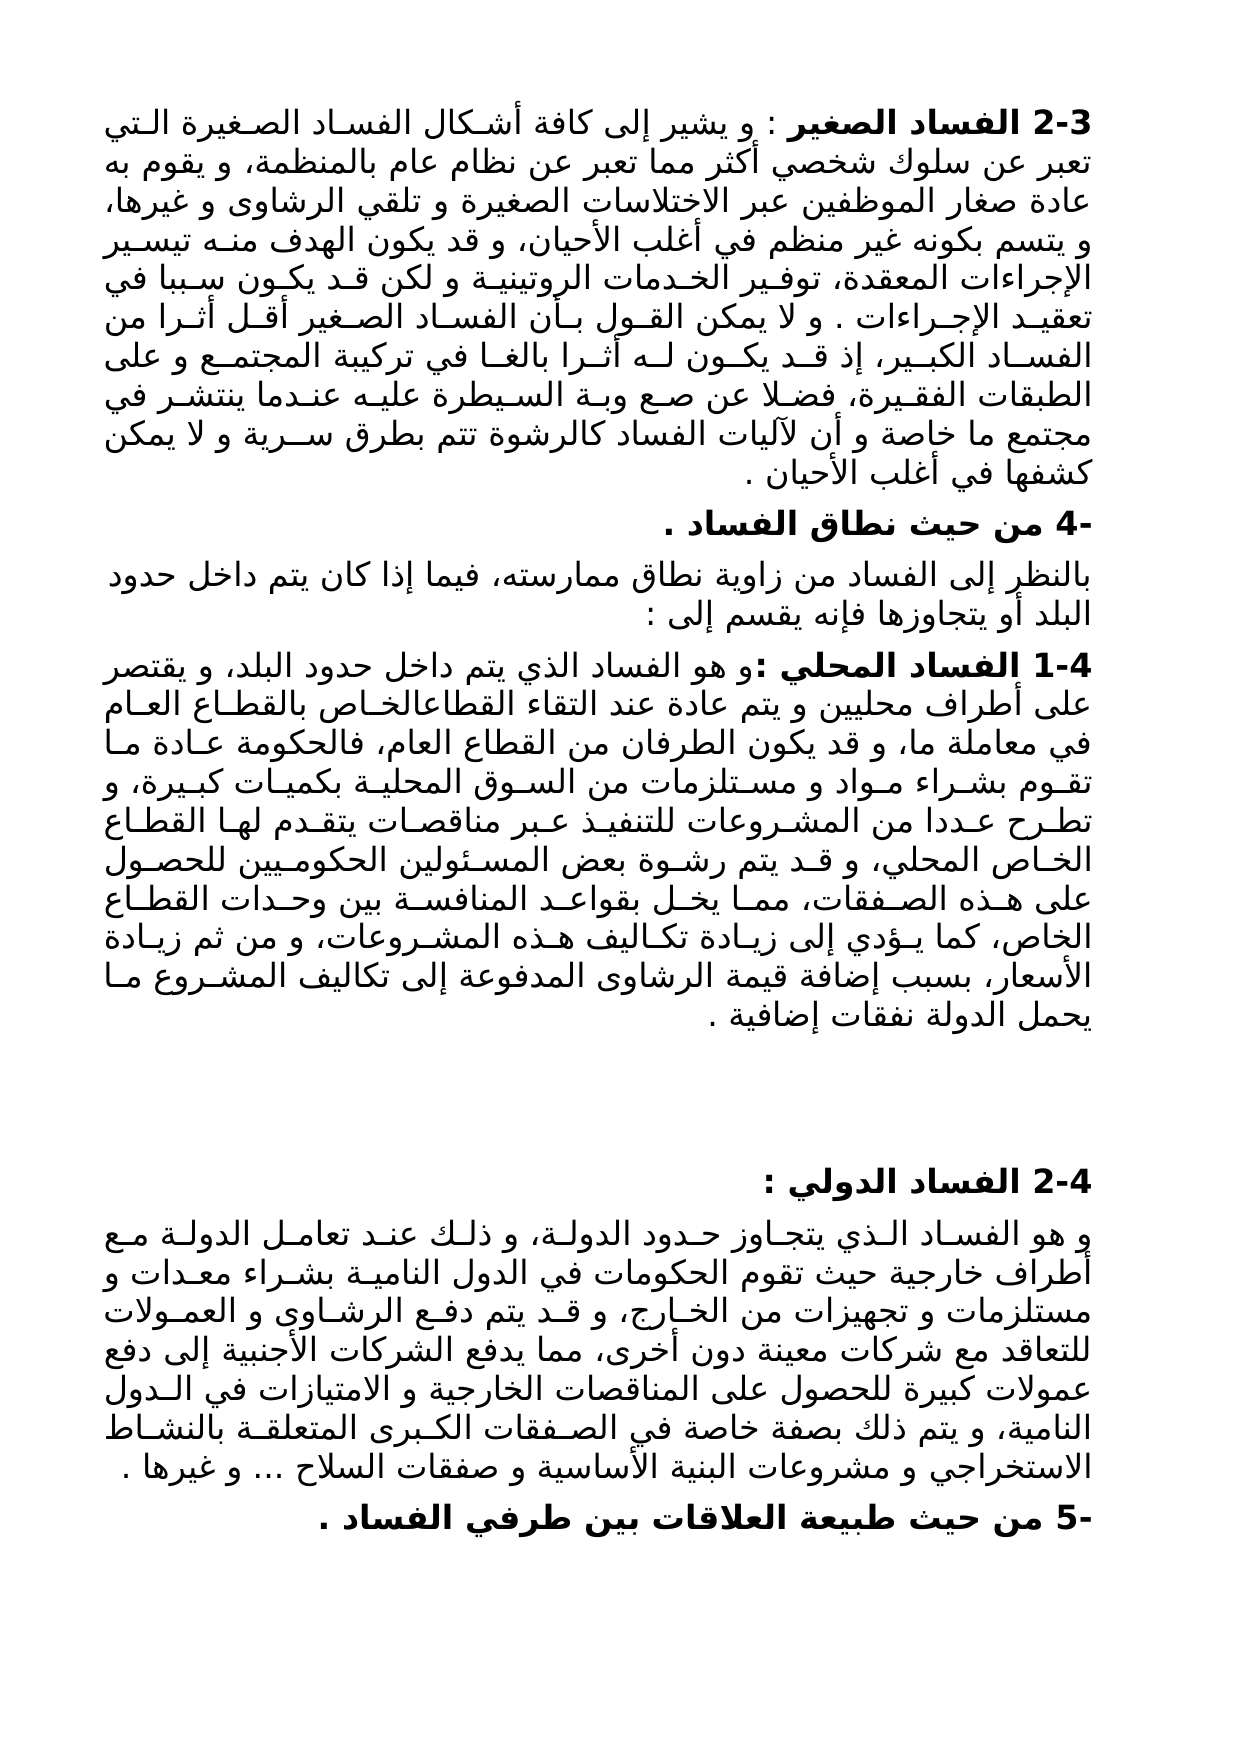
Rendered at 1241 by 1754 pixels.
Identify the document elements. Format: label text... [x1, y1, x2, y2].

text -4 من حيث نطاق الفساد . [103, 504, 1093, 543]
text و هو الفساد الذي يتجاوز حدود الدولة، و ذلك عند تعامل الدولة مع أطراف خارجية حيث تقوم الحكومات في الدول النامية بشراء معدات و مستلزمات و تجهيزات من الخارج، و قد يتم دفع الرشاوى و العمولات للتعاقد مع شركات معينة دون أخرى، مما يدفع الشركات الأجنبية إلى دفع عمولات كبيرة للحصول على المناقصات الخارجية و الامتيازات في الدول النامية، و يتم ذلك بصفة خاصة في الصفقات الكبرى المتعلقة بالنشاط الاستخراجي و مشروعات البنية الأساسية و صفقات السلاح ... و غيرها . [103, 1214, 1093, 1486]
text 2-3 الفساد الصغير : و يشير إلى كافة أشكال الفساد الصغيرة التي تعبر عن سلوك شخصي أكثر مما تعبر عن نظام عام بالمنظمة، و يقوم به عادة صغار الموظفين عبر الاختلاسات الصغيرة و تلقي الرشاوى و غيرها، و يتسم بكونه غير منظم في أغلب الأحيان، و قد يكون الهدف منه تيسير الإجراءات المعقدة، توفير الخدمات الروتينية و لكن قد يكون سببا في تعقيد الإجراءات . و لا يمكن القول بأن الفساد الصغير أقل أثرا من الفساد الكبير، إذ قد يكون له أثرا بالغا في تركيبة المجتمع و على الطبقات الفقيرة، فضلا عن صع وبة السيطرة عليه عندما ينتشر في مجتمع ما خاصة و أن لآليات الفساد كالرشوة تتم بطرق سرية و لا يمكن كشفها في أغلب الأحيان . [103, 103, 1093, 492]
text بالنظر إلى الفساد من زاوية نطاق ممارسته، فيما إذا كان يتم داخل حدود البلد أو يتجاوزها فإنه يقسم إلى : [103, 556, 1093, 633]
text 1-4 الفساد المحلي :و هو الفساد الذي يتم داخل حدود البلد، و يقتصر على أطراف محليين و يتم عادة عند التقاء القطاعالخاص بالقطاع العام في معاملة ما، و قد يكون الطرفان من القطاع العام، فالحكومة عادة ما تقوم بشراء مواد و مستلزمات من السوق المحلية بكميات كبيرة، و تطرح عددا من المشروعات للتنفيذ عبر مناقصات يتقدم لها القطاع الخاص المحلي، و قد يتم رشوة بعض المسئولين الحكوميين للحصول على هذه الصفقات، مما يخل بقواعد المنافسة بين وحدات القطاع الخاص، كما يؤدي إلى زيادة تكاليف هذه المشروعات، و من ثم زيادة الأسعار، بسبب إضافة قيمة الرشاوى المدفوعة إلى تكاليف المشروع ما يحمل الدولة نفقات إضافية . [103, 646, 1093, 1034]
text -5 من حيث طبيعة العلاقات بين طرفي الفساد . [103, 1499, 1093, 1538]
text 2-4 الفساد الدولي : [103, 1163, 1093, 1202]
